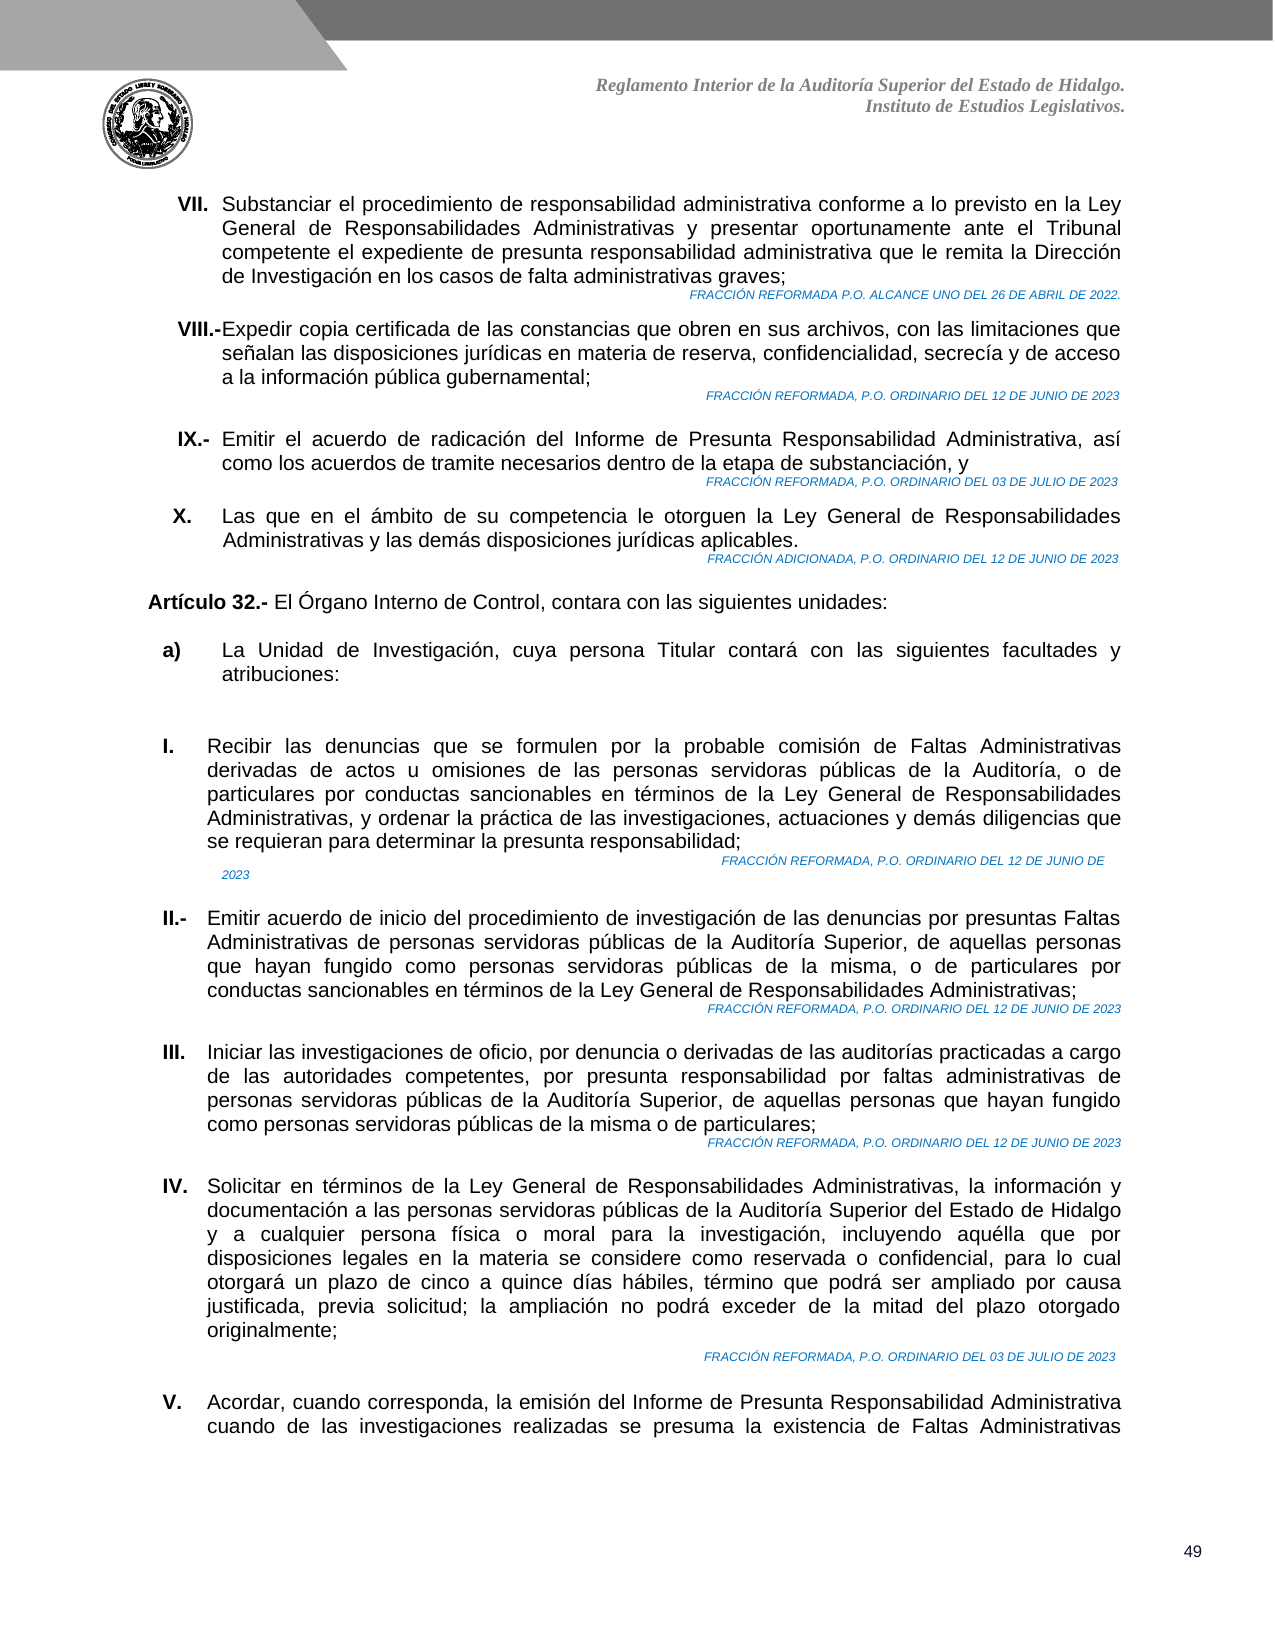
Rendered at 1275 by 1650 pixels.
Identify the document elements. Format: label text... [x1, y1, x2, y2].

text FRACCIÓN REFORMADA, P.O. ORDINARIO DEL 12 DE JUNIO DE 2023 [103, 388, 1122, 403]
text III. Iniciar las investigaciones de oficio, por denuncia o derivadas de las auditorías practicadas a cargo de las autoridades competentes, por presunta responsabilidad por faltas administrativas de personas servidoras públicas de la Auditoría Superior, de aquellas personas que hayan fungido como personas servidoras públicas de la misma o de particulares; [162, 1040, 1122, 1136]
text I. Recibir las denuncias que se formulen por la probable comisión de Faltas Administrativas derivadas de actos u omisiones de las personas servidoras públicas de la Auditoría, o de particulares por conductas sancionables en términos de la Ley General de Responsabilidades Administrativas, y ordenar la práctica de las investigaciones, actuaciones y demás diligencias que se requieran para determinar la presunta responsabilidad; [162, 733, 1122, 853]
text FRACCIÓN REFORMADA, P.O. ORDINARIO DEL 03 DE JULIO DE 2023 [162, 475, 1122, 489]
text VIII.- Expedir copia certificada de las constancias que obren en sus archivos, con las limitaciones que señalan las disposiciones jurídicas en materia de reserva, confidencialidad, secrecía y de acceso a la información pública gubernamental; [177, 317, 1122, 388]
text VII. Substanciar el procedimiento de responsabilidad administrativa conforme a lo previsto en la Ley General de Responsabilidades Administrativas y presentar oportunamente ante el Tribunal competente el expediente de presunta responsabilidad administrativa que le remita la Dirección de Investigación en los casos de falta administrativas graves; [177, 192, 1122, 288]
text FRACCIÓN REFORMADA, P.O. ORDINARIO DEL 12 DE JUNIO DE 2023 [162, 853, 1122, 882]
list Las que en el ámbito de su competencia le otorguen la Ley General de Responsabilidades Administrativas y las demás disposiciones jurídicas aplicables. [192, 503, 1122, 551]
text a) La Unidad de Investigación, cuya persona Titular contará con las siguientes facultades y atribuciones: [162, 638, 1122, 686]
text IX.- Emitir el acuerdo de radicación del Informe de Presunta Responsabilidad Administrativa, así como los acuerdos de tramite necesarios dentro de la etapa de substanciación, y [177, 427, 1122, 475]
text Artículo 32.- El Órgano Interno de Control, contara con las siguientes unidades: [148, 590, 1122, 614]
text II.- Emitir acuerdo de inicio del procedimiento de investigación de las denuncias por presuntas Faltas Administrativas de personas servidoras públicas de la Auditoría Superior, de aquellas personas que hayan fungido como personas servidoras públicas de la misma, o de particulares por conductas sancionables en términos de la Ley General de Responsabilidades Administrativas; [162, 906, 1122, 1002]
text FRACCIÓN ADICIONADA, P.O. ORDINARIO DEL 12 DE JUNIO DE 2023 [177, 551, 1122, 566]
text FRACCIÓN REFORMADA, P.O. ORDINARIO DEL 12 DE JUNIO DE 2023 [162, 1002, 1122, 1016]
text IV. Solicitar en términos de la Ley General de Responsabilidades Administrativas, la información y documentación a las personas servidoras públicas de la Auditoría Superior del Estado de Hidalgo y a cualquier persona física o moral para la investigación, incluyendo aquélla que por disposiciones legales en la materia se considere como reservada o confidencial, para lo cual otorgará un plazo de cinco a quince días hábiles, término que podrá ser ampliado por causa justificada, previa solicitud; la ampliación no podrá exceder de la mitad del plazo otorgado originalmente; FRACCIÓN REFORMADA, P.O. ORDINARIO DEL 03 DE JULIO DE 2023 [162, 1174, 1122, 1366]
text FRACCIÓN REFORMADA P.O. ALCANCE UNO DEL 26 DE ABRIL DE 2022. [177, 288, 1122, 302]
picture [0, 0, 1273, 171]
text FRACCIÓN REFORMADA, P.O. ORDINARIO DEL 12 DE JUNIO DE 2023 [162, 1136, 1122, 1150]
